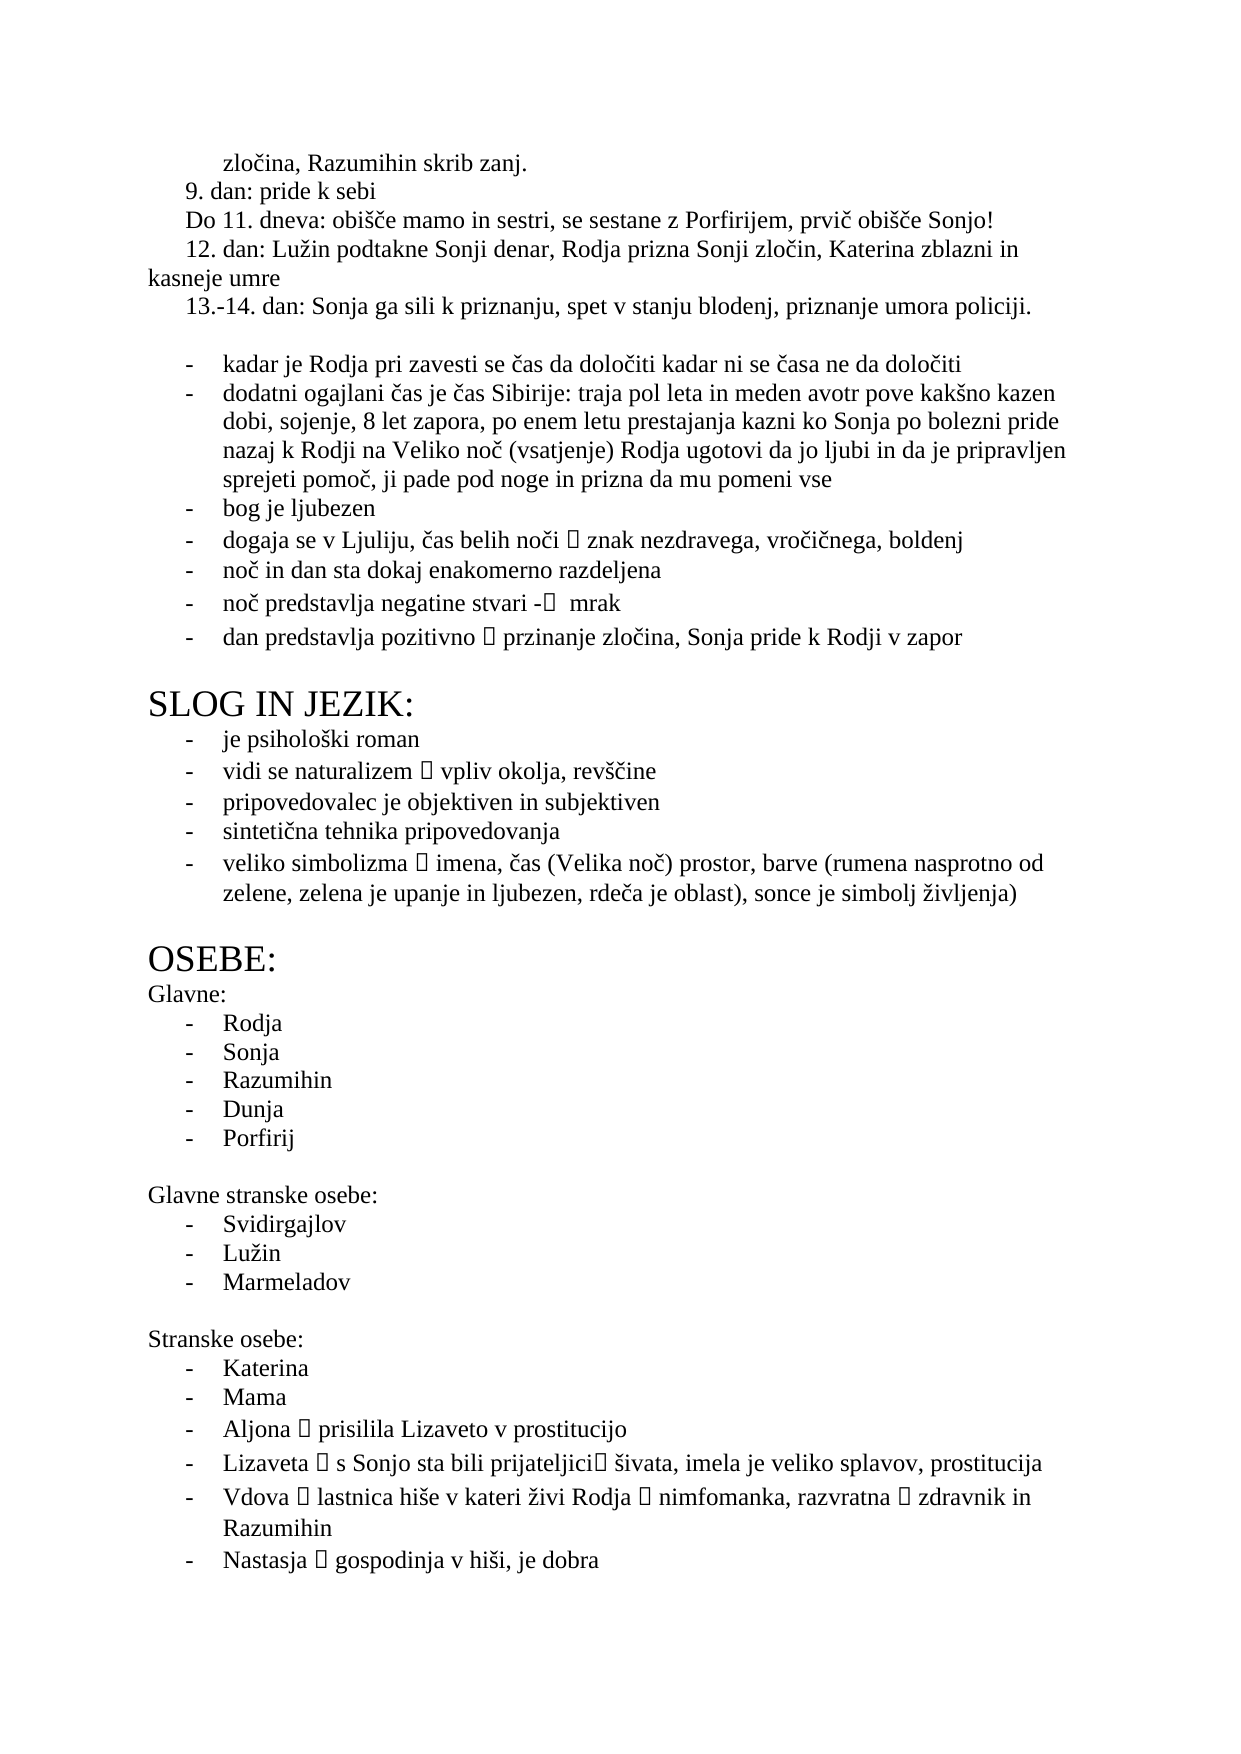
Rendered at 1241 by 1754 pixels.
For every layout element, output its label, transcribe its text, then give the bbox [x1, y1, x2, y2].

text 9. dan: pride k sebi [148, 176, 1093, 205]
list dogaja se v Ljuliju, čas belih noči  znak nezdravega, vročičnega, boldenj [185, 521, 1093, 555]
list vidi se naturalizem  vpliv okolja, revščine [185, 753, 1093, 787]
list Lizaveta  s Sonjo sta bili prijateljici šivata, imela je veliko splavov, prostitucija [185, 1444, 1093, 1478]
list dan predstavlja pozitivno  przinanje zločina, Sonja pride k Rodji v zapor [185, 618, 1093, 652]
text Glavne stranske osebe: [148, 1180, 1093, 1209]
list bog je ljubezen [185, 493, 1093, 521]
text 12. dan: Lužin podtakne Sonji denar, Rodja prizna Sonji zločin, Katerina zblazni in kasneje umre [148, 234, 1093, 291]
list Dunja [185, 1094, 1093, 1123]
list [185, 148, 1093, 176]
list Sonja [185, 1037, 1093, 1065]
list Mama [185, 1382, 1093, 1410]
list Aljona  prisilila Lizaveto v prostitucijo [185, 1410, 1093, 1444]
list noč predstavlja negatine stvari - mrak [185, 584, 1093, 618]
text OSEBE: [148, 936, 1093, 979]
list je psihološki roman [185, 724, 1093, 753]
list Lužin [185, 1238, 1093, 1267]
list Marmeladov [185, 1267, 1093, 1295]
list Svidirgajlov [185, 1209, 1093, 1238]
list Razumihin [185, 1065, 1093, 1094]
list Vdova  lastnica hiše v kateri živi Rodja  nimfomanka, razvratna  zdravnik in Razumihin [185, 1478, 1093, 1541]
list sintetična tehnika pripovedovanja [185, 816, 1093, 844]
text Stranske osebe: [148, 1324, 1093, 1353]
list dodatni ogajlani čas je čas Sibirije: traja pol leta in meden avotr pove kakšno kazen dobi, sojenje, 8 let zapora, po enem letu prestajanja kazni ko Sonja po bolezni pride nazaj k Rodji na Veliko noč (vsatjenje) Rodja ugotovi da jo ljubi in da je pripravljen sprejeti pomoč, ji pade pod noge in prizna da mu pomeni vse [185, 378, 1093, 493]
text SLOG IN JEZIK: [148, 681, 1093, 724]
list Rodja [185, 1008, 1093, 1037]
list pripovedovalec je objektiven in subjektiven [185, 787, 1093, 816]
list veliko simbolizma  imena, čas (Velika noč) prostor, barve (rumena nasprotno od zelene, zelena je upanje in ljubezen, rdeča je oblast), sonce je simbolj življenja) [185, 844, 1093, 907]
list Porfirij [185, 1123, 1093, 1152]
text Glavne: [148, 979, 1093, 1008]
text 13.-14. dan: Sonja ga sili k priznanju, spet v stanju blodenj, priznanje umora policiji. [148, 291, 1093, 320]
text Do 11. dneva: obišče mamo in sestri, se sestane z Porfirijem, prvič obišče Sonjo! [148, 205, 1093, 234]
list Nastasja  gospodinja v hiši, je dobra [185, 1541, 1093, 1575]
list Katerina [185, 1353, 1093, 1382]
list noč in dan sta dokaj enakomerno razdeljena [185, 555, 1093, 584]
list kadar je Rodja pri zavesti se čas da določiti kadar ni se časa ne da določiti [185, 349, 1093, 378]
